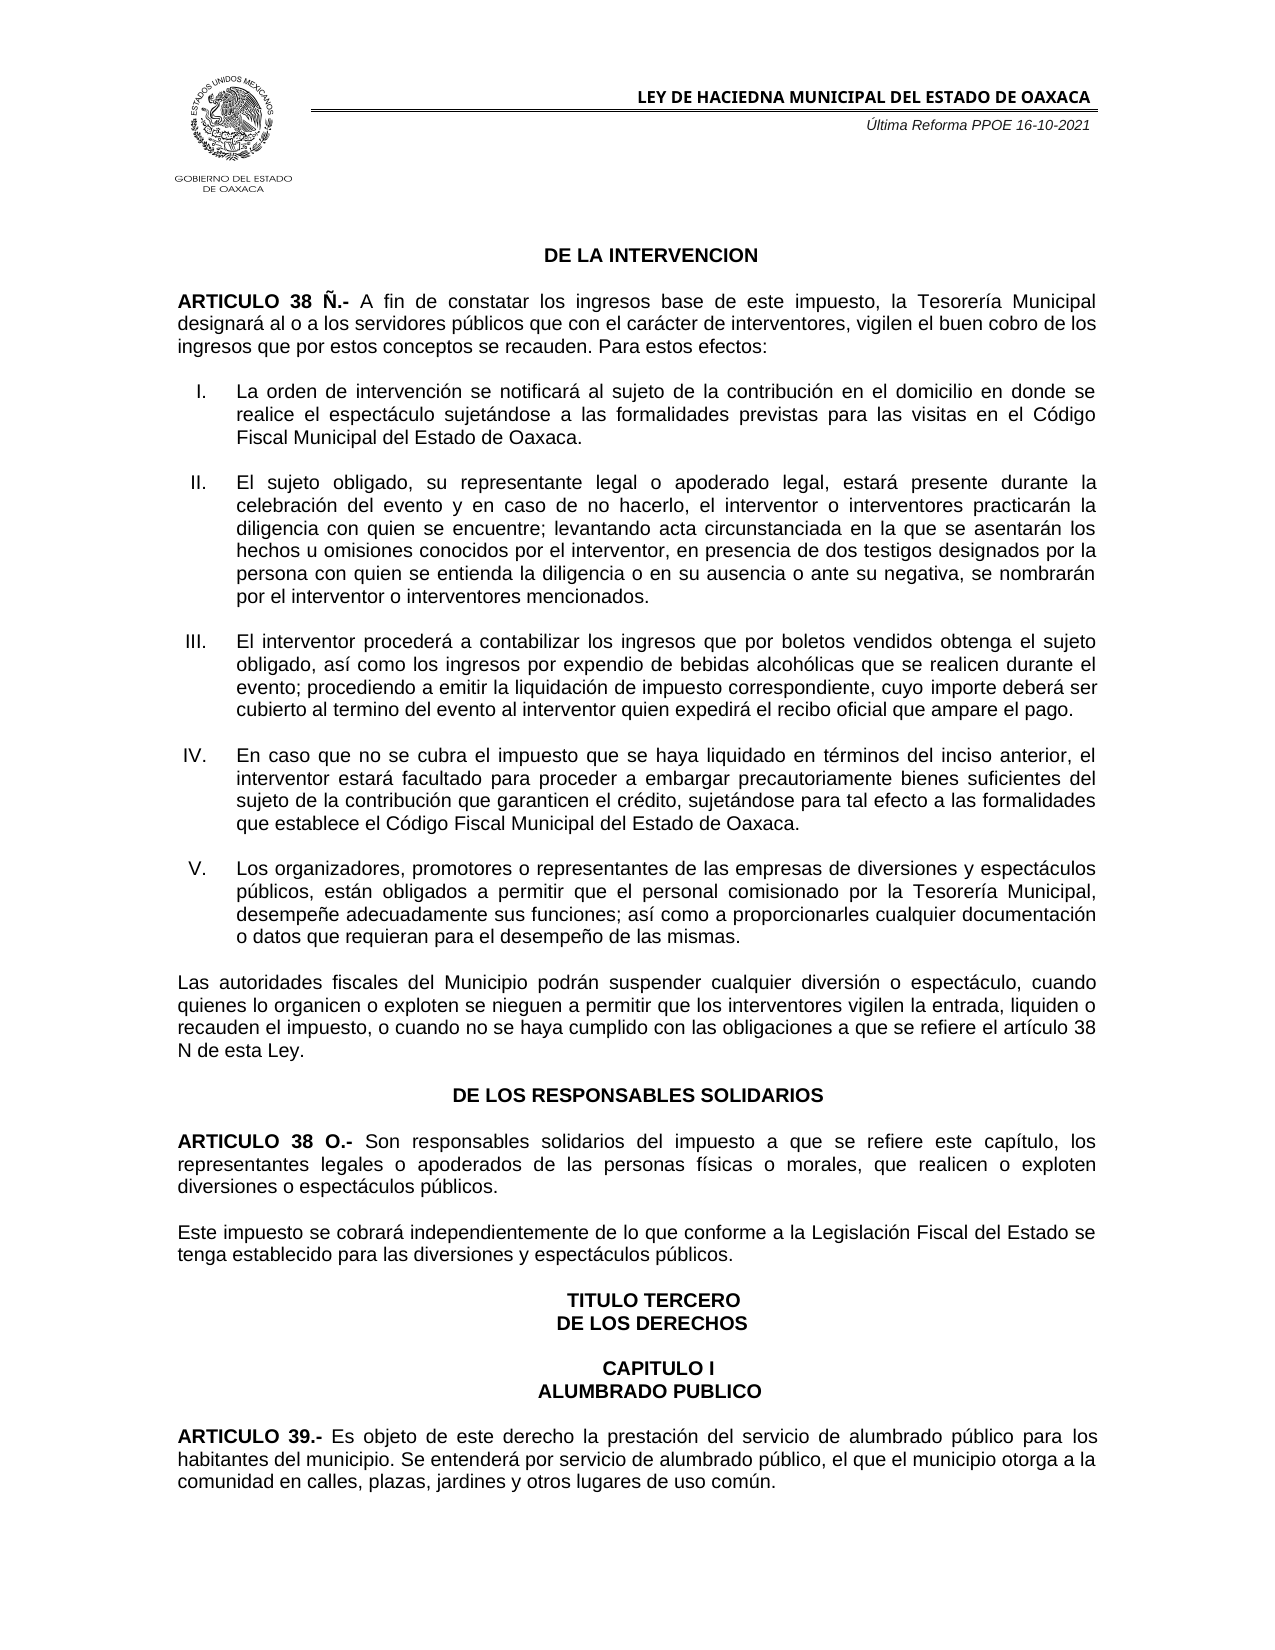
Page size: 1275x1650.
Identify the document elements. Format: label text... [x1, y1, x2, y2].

text TITULO TERCERO [567, 1289, 1098, 1311]
list El sujeto obligado, su representante legal o apoderado legal, estará presente durante la celebración del evento y en caso de no hacerlo, el interventor o interventores practicarán la diligencia con quien se encuentre; levantando acta circunstanciada en la que se asentarán los hechos u omisiones conocidos por el interventor, en presencia de dos testigos designados por la persona con quien se entienda la diligencia o en su ausencia o ante su negativa, se nombrarán por el interventor o interventores mencionados. [207, 471, 1098, 607]
text ARTICULO 38 O.- Son responsables solidarios del impuesto a que se refiere este capítulo, los representantes legales o apoderados de las personas físicas o morales, que realicen o exploten diversiones o espectáculos públicos. [177, 1130, 1098, 1198]
text DE LOS DERECHOS [556, 1311, 1098, 1334]
text DE LOS RESPONSABLES SOLIDARIOS [452, 1084, 1098, 1107]
text Las autoridades fiscales del Municipio podrán suspender cualquier diversión o espectáculo, cuando quienes lo organicen o exploten se nieguen a permitir que los interventores vigilen la entrada, liquiden o recauden el impuesto, o cuando no se haya cumplido con las obligaciones a que se refiere el artículo 38 N de esta Ley. [177, 971, 1098, 1062]
list En caso que no se cubra el impuesto que se haya liquidado en términos del inciso anterior, el interventor estará facultado para proceder a embargar precautoriamente bienes suficientes del sujeto de la contribución que garanticen el crédito, sujetándose para tal efecto a las formalidades que establece el Código Fiscal Municipal del Estado de Oaxaca. [207, 744, 1098, 834]
text Este impuesto se cobrará independientemente de lo que conforme a la Legislación Fiscal del Estado se tenga establecido para las diversiones y espectáculos públicos. [177, 1221, 1098, 1266]
picture [172, 73, 295, 195]
text ARTICULO 39.- Es objeto de este derecho la prestación del servicio de alumbrado público para los habitantes del municipio. Se entenderá por servicio de alumbrado público, el que el municipio otorga a la comunidad en calles, plazas, jardines y otros lugares de uso común. [177, 1425, 1098, 1493]
text ALUMBRADO PUBLICO [538, 1379, 1098, 1402]
text ARTICULO 38 Ñ.- A fin de constatar los ingresos base de este impuesto, la Tesorería Municipal designará al o a los servidores públicos que con el carácter de interventores, vigilen el buen cobro de los ingresos que por estos conceptos se recauden. Para estos efectos: [177, 289, 1098, 358]
text DE LA INTERVENCION [544, 244, 1098, 267]
list Los organizadores, promotores o representantes de las empresas de diversiones y espectáculos públicos, están obligados a permitir que el personal comisionado por la Tesorería Municipal, desempeñe adecuadamente sus funciones; así como a proporcionarles cualquier documentación o datos que requieran para el desempeño de las mismas. [207, 857, 1098, 948]
text CAPITULO I [602, 1357, 1098, 1379]
list La orden de intervención se notificará al sujeto de la contribución en el domicilio en donde se realice el espectáculo sujetándose a las formalidades previstas para las visitas en el Código Fiscal Municipal del Estado de Oaxaca. [207, 380, 1098, 448]
list El interventor procederá a contabilizar los ingresos que por boletos vendidos obtenga el sujeto obligado, así como los ingresos por expendio de bebidas alcohólicas que se realicen durante el evento; procediendo a emitir la liquidación de impuesto correspondiente, cuyo importe deberá ser cubierto al termino del evento al interventor quien expedirá el recibo oficial que ampare el pago. [207, 630, 1098, 721]
